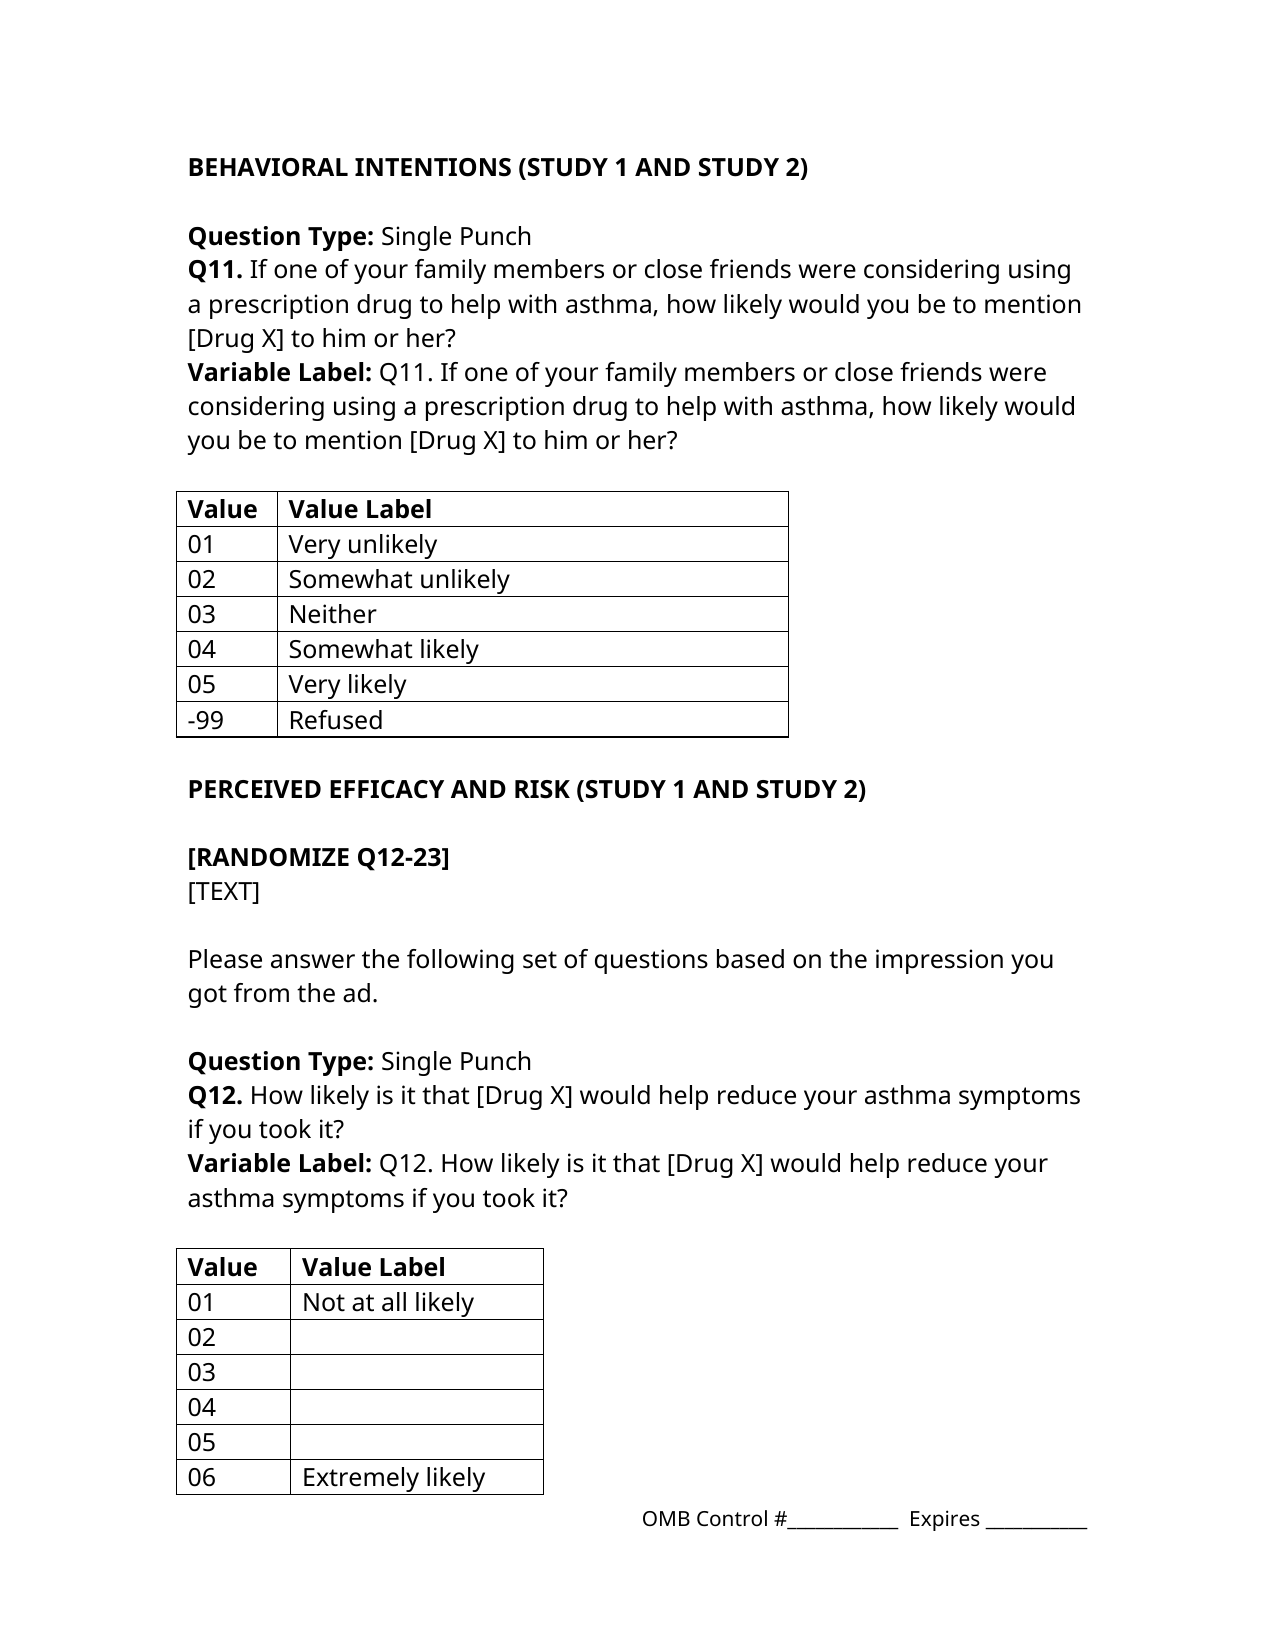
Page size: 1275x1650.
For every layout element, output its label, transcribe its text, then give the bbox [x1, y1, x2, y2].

table_cell 02 [177, 1320, 290, 1354]
table_cell 02 [177, 562, 277, 596]
table_cell 06 [177, 1460, 290, 1494]
table_cell 01 [177, 1285, 290, 1318]
table_cell 04 [177, 632, 277, 666]
table_header Value Label [278, 492, 788, 526]
text BEHAVIORAL INTENTIONS (STUDY 1 AND STUDY 2) [187, 150, 1087, 184]
table_header Value [177, 1249, 290, 1283]
text PERCEIVED EFFICACY AND RISK (STUDY 1 AND STUDY 2) [187, 771, 1087, 806]
table_cell [291, 1425, 543, 1459]
text [TEXT] [187, 874, 1087, 908]
text Variable Label: Q12. How likely is it that [Drug X] would help reduce your asthma symptoms if you took it? [187, 1146, 1087, 1214]
table_cell Neither [278, 597, 788, 631]
table_header Value [177, 492, 277, 526]
table_cell Refused [278, 702, 788, 736]
table_cell 01 [177, 527, 277, 561]
text Question Type: Single Punch [187, 218, 1087, 252]
table_cell [291, 1390, 543, 1424]
table_cell Extremely likely [291, 1460, 543, 1494]
table_cell Somewhat likely [278, 632, 788, 666]
table_cell 05 [177, 1425, 290, 1459]
text Question Type: Single Punch [187, 1044, 1087, 1078]
text Variable Label: Q11. If one of your family members or close friends were considering using a prescription drug to help with asthma, how likely would you be to mention [Drug X] to him or her? [187, 354, 1087, 457]
table_cell Very unlikely [278, 527, 788, 561]
table_cell 05 [177, 667, 277, 701]
table_cell [291, 1320, 543, 1354]
text [randomize Q12-23] [187, 839, 1087, 874]
text Please answer the following set of questions based on the impression you got from the ad. [187, 942, 1087, 1010]
table_cell Not at all likely [291, 1285, 543, 1318]
text Q12. How likely is it that [Drug X] would help reduce your asthma symptoms if you took it? [187, 1078, 1087, 1146]
table_header Value Label [291, 1249, 543, 1283]
table_cell 03 [177, 597, 277, 631]
table_cell Very likely [278, 667, 788, 701]
table_cell -99 [177, 702, 277, 736]
table_cell 04 [177, 1390, 290, 1424]
table_cell [291, 1355, 543, 1389]
text Q11. If one of your family members or close friends were considering using a prescription drug to help with asthma, how likely would you be to mention [Drug X] to him or her? [187, 252, 1087, 354]
table_cell 03 [177, 1355, 290, 1389]
table_cell Somewhat unlikely [278, 562, 788, 596]
